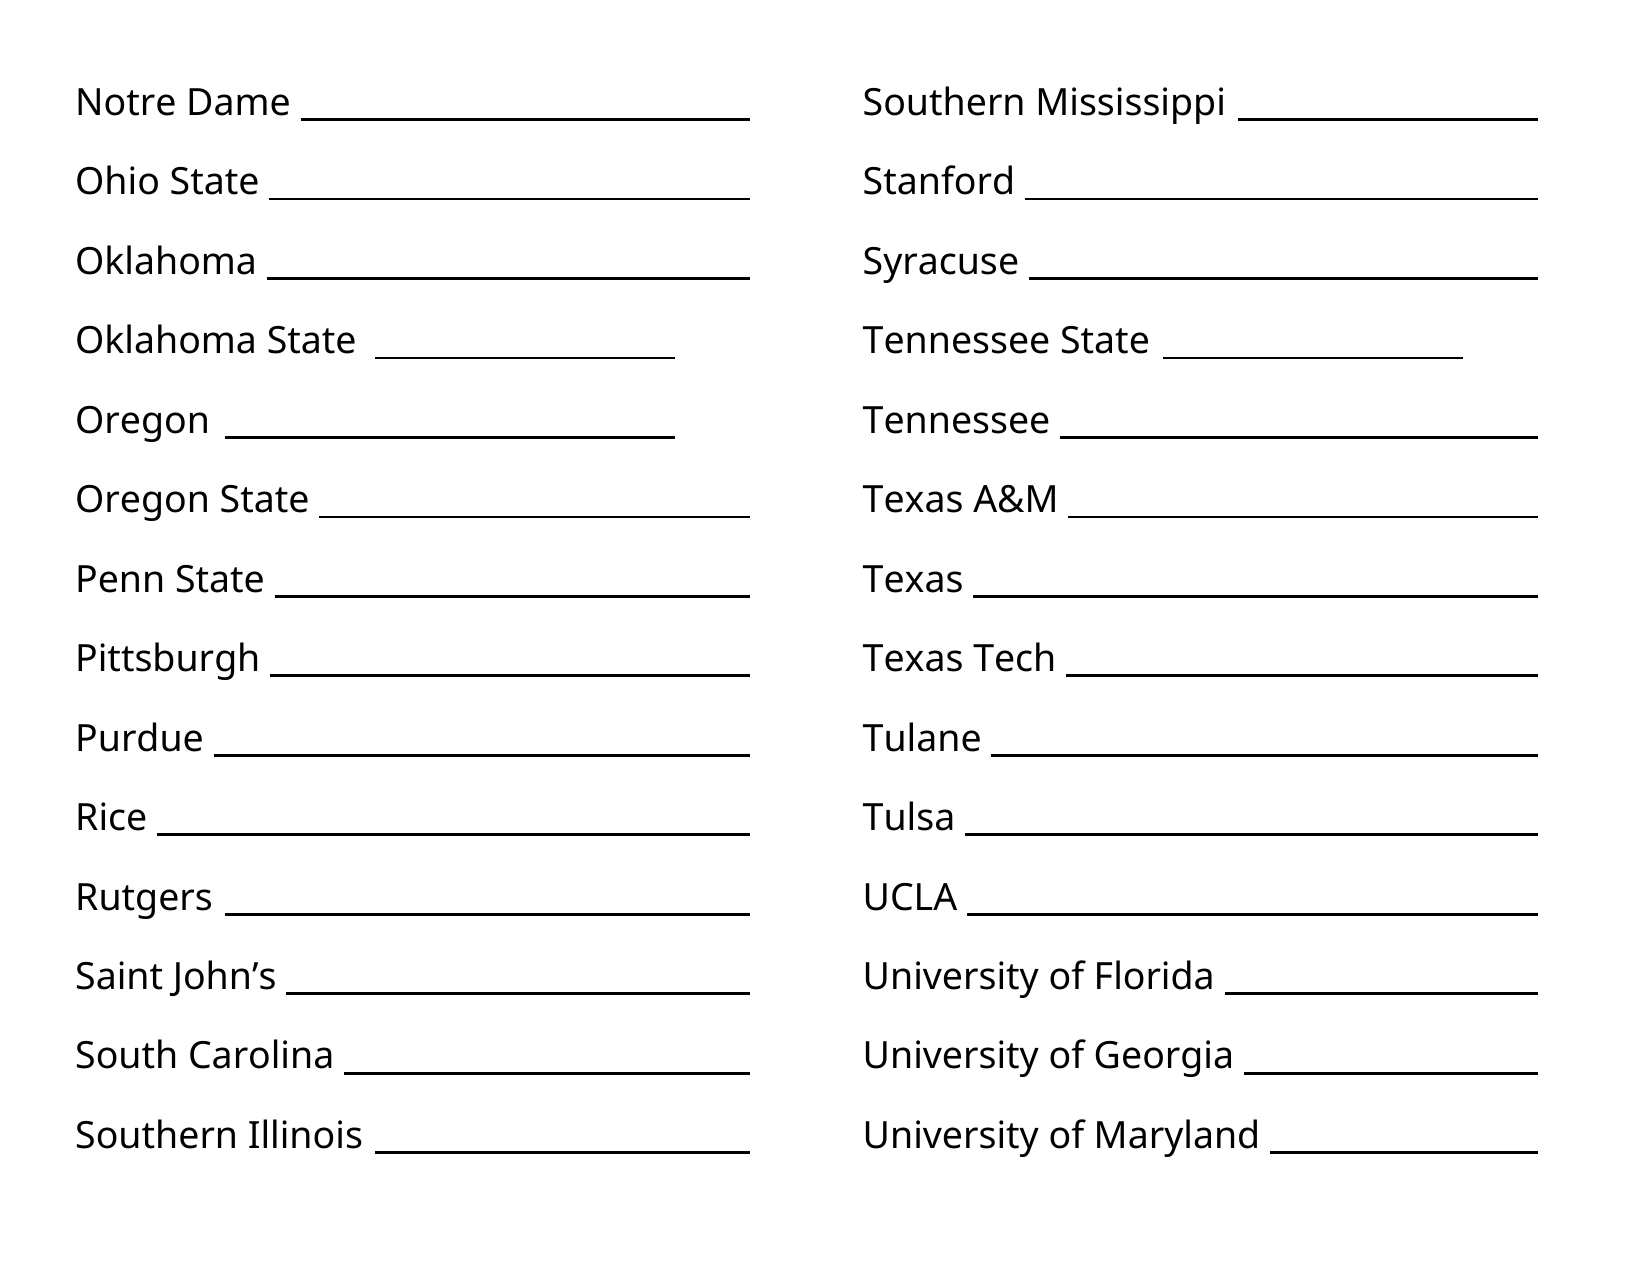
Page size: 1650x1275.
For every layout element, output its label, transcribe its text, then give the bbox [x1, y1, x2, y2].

text UCLA [862, 870, 1575, 921]
text Tulsa [862, 790, 1575, 841]
text Southern Mississippi [862, 75, 1575, 126]
text Rice [75, 790, 787, 841]
text Texas [862, 552, 1575, 603]
text Stanford [862, 154, 1575, 206]
text Tennessee [862, 393, 1575, 444]
text Ohio State [75, 154, 787, 206]
text University of Florida [862, 949, 1575, 1000]
text Penn State [75, 552, 787, 603]
text Tulane [862, 711, 1575, 762]
text Purdue [75, 711, 787, 762]
text Syracuse [862, 234, 1575, 285]
text University of Georgia [862, 1029, 1575, 1080]
text Texas Tech [862, 631, 1575, 682]
text Oklahoma State [75, 313, 787, 364]
text Rutgers [75, 870, 787, 921]
text University of Maryland [862, 1108, 1575, 1159]
text South Carolina [75, 1029, 787, 1080]
text Texas A&M [862, 472, 1575, 523]
text Southern Illinois [75, 1108, 787, 1159]
text Oklahoma [75, 234, 787, 285]
text Oregon State [75, 472, 787, 523]
text Notre Dame [75, 75, 787, 126]
text Pittsburgh [75, 631, 787, 682]
text Tennessee State [862, 313, 1575, 364]
text Oregon [75, 393, 787, 444]
text Saint John’s [75, 949, 787, 1000]
